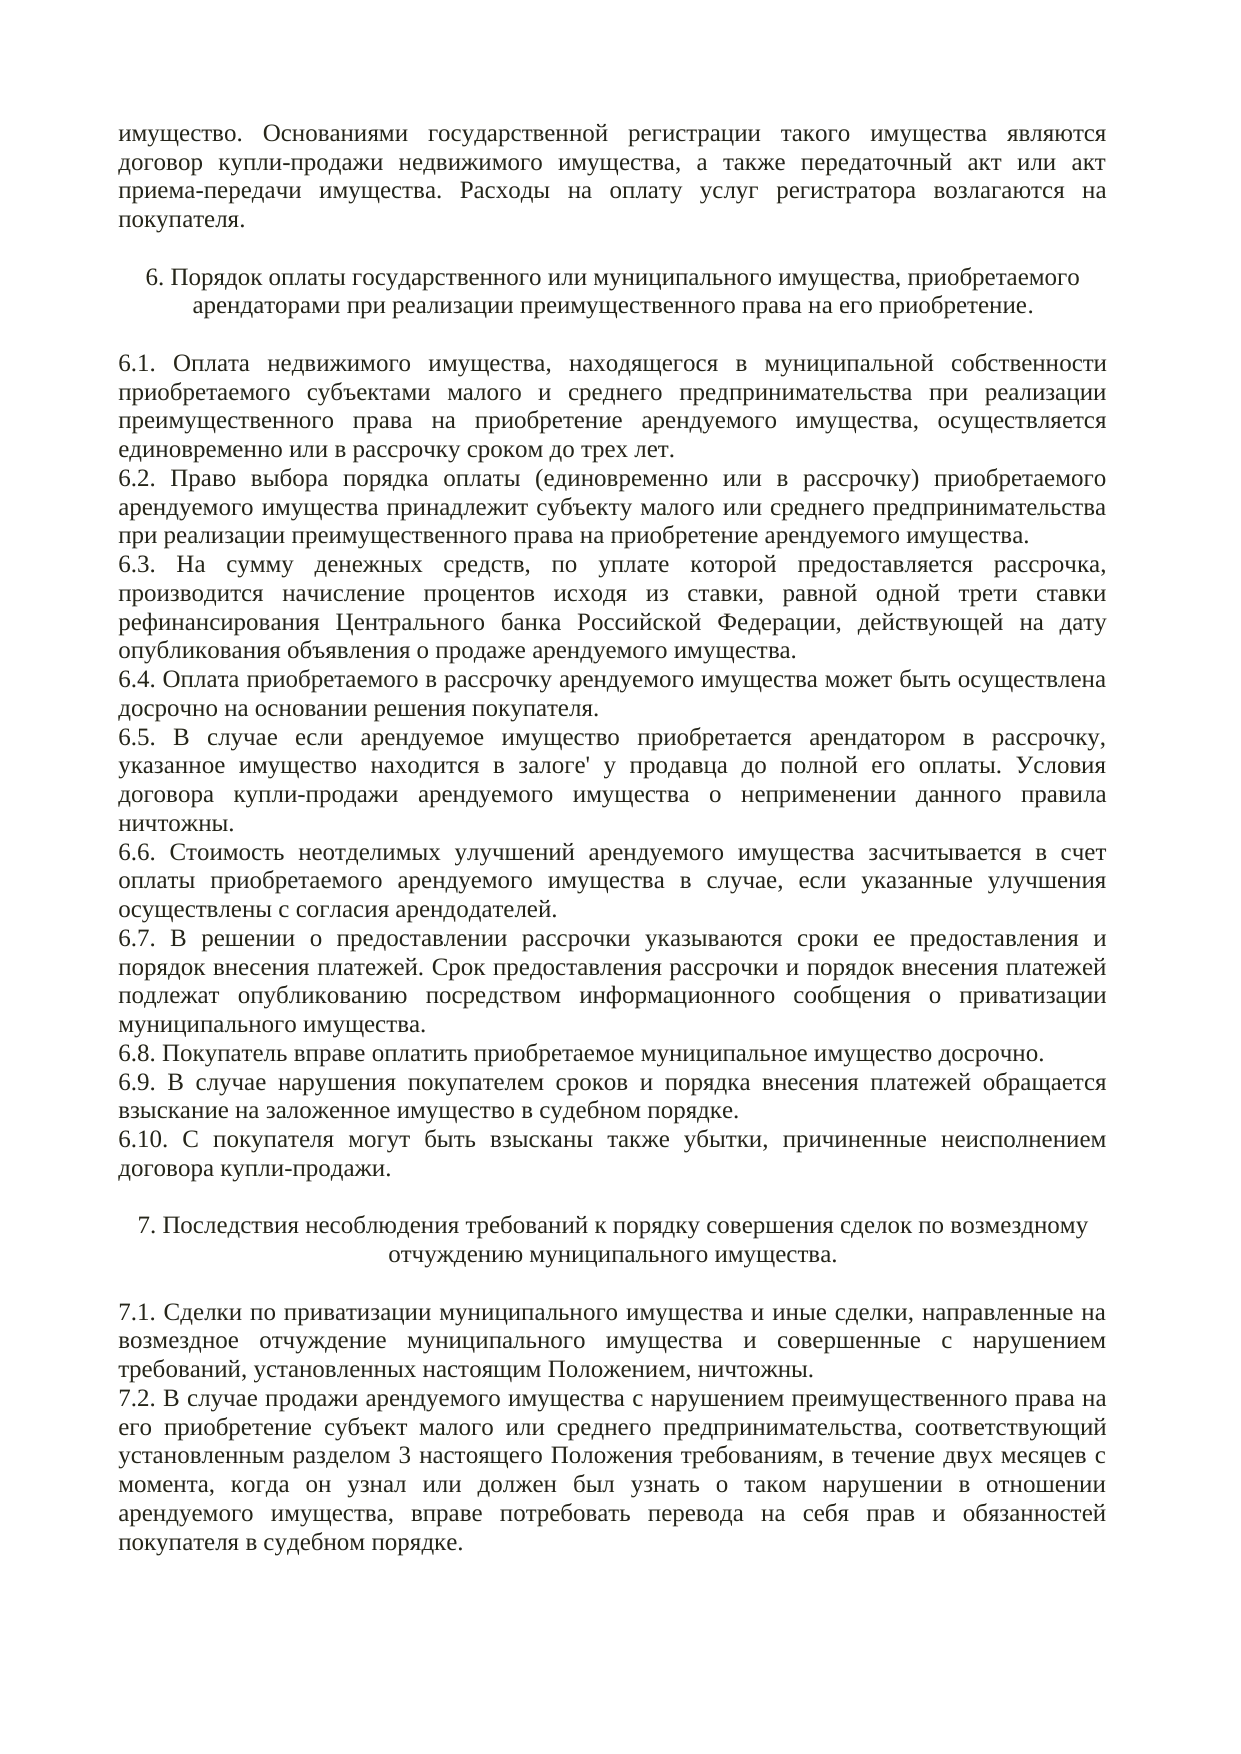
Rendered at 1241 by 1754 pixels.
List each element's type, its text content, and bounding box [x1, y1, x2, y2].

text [118, 118, 1107, 233]
text 7.1. Сделки по приватизации муниципального имущества и иные сделки, направленные на возмездное отчуждение муниципального имущества и совершенные с нарушением требований, установленных настоящим Положением, ничтожны. [118, 1297, 1107, 1383]
text 6.9. В случае нарушения покупателем сроков и порядка внесения платежей обращается взыскание на заложенное имущество в судебном порядке. [118, 1067, 1107, 1124]
text 6. Порядок оплаты государственного или муниципального имущества, приобретаемого арендаторами при реализации преимущественного права на его приобретение. [118, 262, 1107, 319]
text 6.1. Оплата недвижимого имущества, находящегося в муниципальной собственности приобретаемого субъектами малого и среднего предпринимательства при реализации преимущественного права на приобретение арендуемого имущества, осуществляется единовременно или в рассрочку сроком до трех лет. [118, 348, 1107, 463]
text 7. Последствия несоблюдения требований к порядку совершения сделок по возмездному отчуждению муниципального имущества. [118, 1211, 1107, 1268]
text 6.10. С покупателя могут быть взысканы также убытки, причиненные неисполнением договора купли-продажи. [118, 1124, 1107, 1182]
text 6.7. В решении о предоставлении рассрочки указываются сроки ее предоставления и порядок внесения платежей. Срок предоставления рассрочки и порядок внесения платежей подлежат опубликованию посредством информационного сообщения о приватизации муниципального имущества. [118, 923, 1107, 1038]
text 6.3. На сумму денежных средств, по уплате которой предоставляется рассрочка, производится начисление процентов исходя из ставки, равной одной трети ставки рефинансирования Центрального банка Российской Федерации, действующей на дату опубликования объявления о продаже арендуемого имущества. [118, 549, 1107, 664]
text 6.2. Право выбора порядка оплаты (единовременно или в рассрочку) приобретаемого арендуемого имущества принадлежит субъекту малого или среднего предпринимательства при реализации преимущественного права на приобретение арендуемого имущества. [118, 463, 1107, 549]
text 6.5. В случае если арендуемое имущество приобретается арендатором в рассрочку, указанное имущество находится в залоге' у продавца до полной его оплаты. Условия договора купли-продажи арендуемого имущества о неприменении данного правила ничтожны. [118, 722, 1107, 837]
text 6.4. Оплата приобретаемого в рассрочку арендуемого имущества может быть осуществлена досрочно на основании решения покупателя. [118, 664, 1107, 722]
text 6.6. Стоимость неотделимых улучшений арендуемого имущества засчитывается в счет оплаты приобретаемого арендуемого имущества в случае, если указанные улучшения осуществлены с согласия арендодателей. [118, 837, 1107, 923]
text 7.2. В случае продажи арендуемого имущества с нарушением преимущественного права на его приобретение субъект малого или среднего предпринимательства, соответствующий установленным разделом 3 настоящего Положения требованиям, в течение двух месяцев с момента, когда он узнал или должен был узнать о таком нарушении в отношении арендуемого имущества, вправе потребовать перевода на себя прав и обязанностей покупателя в судебном порядке. [118, 1383, 1107, 1556]
text 6.8. Покупатель вправе оплатить приобретаемое муниципальное имущество досрочно. [118, 1038, 1107, 1067]
